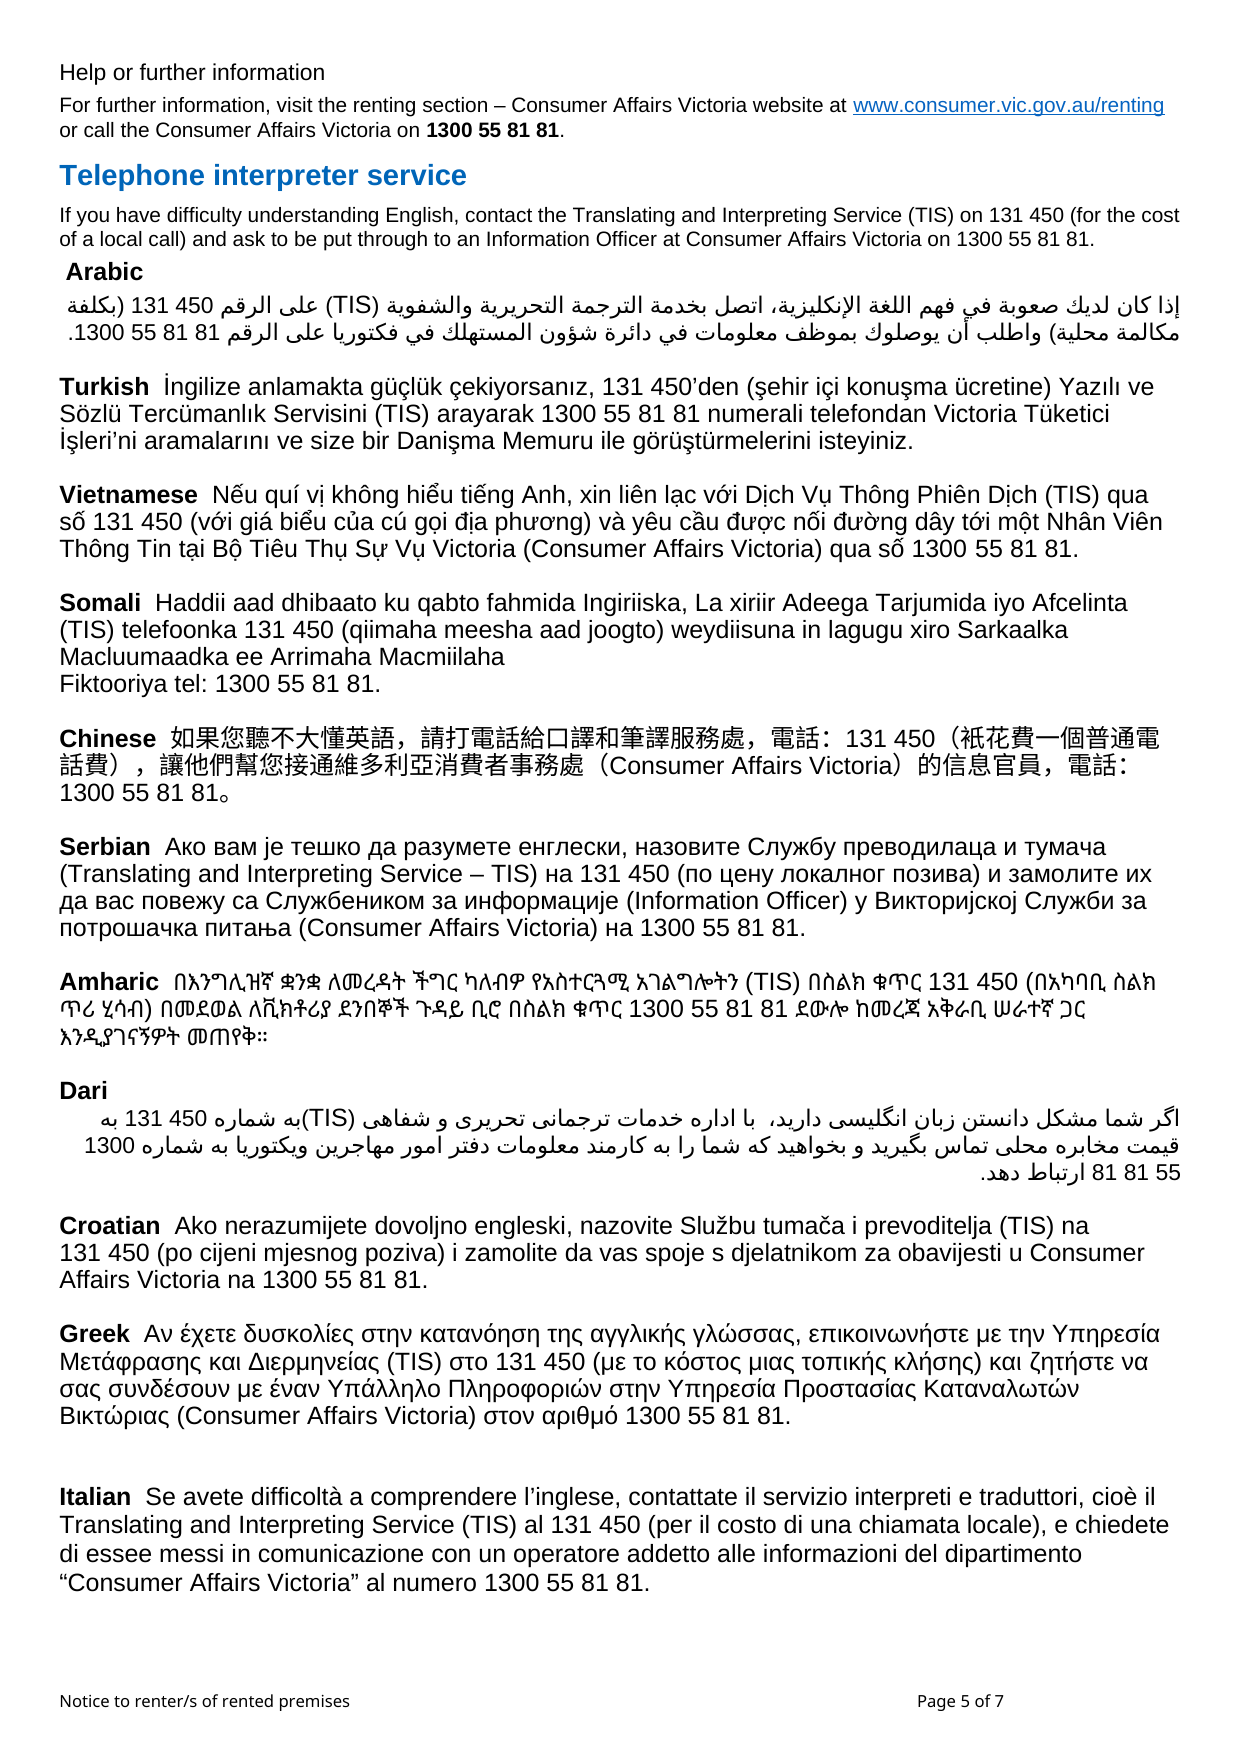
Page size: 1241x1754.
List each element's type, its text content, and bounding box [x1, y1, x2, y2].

text Amharic በእንግሊዝኛ ቋንቋ ለመረዳት ችግር ካለብዎ የአስተርጓሚ አገልግሎትን (TIS) በስልክ ቁጥር 131 450 (በአካባቢ ስልክ ጥሪ ሂሳብ) በመደወል ለቪክቶሪያ ደንበኞች ጉዳይ ቢሮ በስልክ ቁጥር 1300 55 81 81 ደውሎ ከመረጃ አቅራቢ ሠራተኛ ጋር እንዲያገናኝዎት መጠየቅ። [59, 969, 1181, 1050]
text Greek Αν έχετε δυσκολίες στην κατανόηση της αγγλικής γλώσσας, επικοινωνήστε με την Υπηρεσία Μετάφρασης και Διερμηνείας (ΤΙS) στο 131 450 (με το κόστος μιας τοπικής κλήσης) και ζητήστε να σας συνδέσουν με έναν Υπάλληλο Πληροφοριών στην Υπηρεσία Προστασίας Καταναλωτών Βικτώριας (Consumer Affairs Victoria) στον αριθμό 1300 55 81 81. [59, 1321, 1181, 1429]
text For further information, visit the renting section – Consumer Affairs Victoria website at www.consumer.vic.gov.au/renting or call the Consumer Affairs Victoria on 1300 55 81 81. [59, 92, 1181, 142]
text Chinese 如果您聽不大懂英語，請打電話給口譯和筆譯服務處，電話：131 450（衹花費一個普通電話費），讓他們幫您接通維多利亞消費者事務處（Consumer Affairs Victoria）的信息官員，電話：1300 55 81 81。 [59, 725, 1181, 807]
text If you have difficulty understanding English, contact the Translating and Interpreting Service (TIS) on 131 450 (for the cost of a local call) and ask to be put through to an Information Officer at Consumer Affairs Victoria on 1300 55 81 81. [59, 203, 1181, 251]
text اگر شما مشکل دانستن زبان انگلیسی دارید، با اداره خدمات ترجمانی تحریری و شفاهی (TIS)به شماره 450 131 به قیمت مخابره محلی تماس بگیرید و بخواهید که شما را به کارمند معلومات دفتر امور مهاجرین ویکتوریا به شماره 1300 55 81 81 ارتباط دهد. [59, 1104, 1181, 1186]
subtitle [59, 59, 1181, 86]
text إذا كان لديك صعوبة في فهم اللغة الإنكليزية، اتصل بخدمة الترجمة التحريرية والشفوية (TIS) على الرقم 450 131 (بكلفة مكالمة محلية) واطلب أن يوصلوك بموظف معلومات في دائرة شؤون المستهلك في فكتوريا على الرقم 81 81 55 1300. [59, 292, 1181, 346]
text Vietnamese Nếu quí vị không hiểu tiếng Anh, xin liên lạc với Dịch Vụ Thông Phiên Dịch (TIS) qua số 131 450 (với giá biểu của cú gọi địa phương) và yêu cầu được nối đường dây tới một Nhân Viên Thông Tin tại Bộ Tiêu Thụ Sự Vụ Victoria (Consumer Affairs Victoria) qua số 1300 55 81 81. [59, 482, 1181, 563]
text Somali Haddii aad dhibaato ku qabto fahmida Ingiriiska, La xiriir Adeega Tarjumida iyo Afcelinta (TIS) telefoonka 131 450 (qiimaha meesha aad joogto) weydiisuna in lagugu xiro Sarkaalka Macluumaadka ee Arrimaha Macmiilaha [59, 590, 1181, 671]
text Arabic [59, 257, 1181, 286]
text Turkish İngilize anlamakta güçlük çekiyorsanız, 131 450’den (şehir içi konuşma ücretine) Yazılı ve Sözlü Tercümanlık Servisini (TIS) arayarak 1300 55 81 81 numerali telefondan Victoria Tüketici İşleri’ni aramalarını ve size bir Danişma Memuru ile görüştürmelerini isteyiniz. [59, 373, 1181, 454]
text Serbian Ако вам је тешко да разумете енглески, назовите Службу преводилаца и тумача (Translating and Interpreting Service – TIS) на 131 450 (по цену локалног позива) и замолите их да вас повежу са Службеником за информације (Information Officer) у Викторијској Служби за потрошачка питања (Consumer Affairs Victoria) на 1300 55 81 81. [59, 834, 1181, 942]
text Telephone interpreter service [59, 163, 1181, 190]
text Croatian Ako nerazumijete dovoljno engleski, nazovite Službu tumača i prevoditelja (TIS) na 131 450 (po cijeni mjesnog poziva) i zamolite da vas spoje s djelatnikom za obavijesti u Consumer Affairs Victoria na 1300 55 81 81. [59, 1213, 1181, 1294]
subtitle Italian Se avete difficoltà a comprendere l’inglese, contattate il servizio interpreti e traduttori, cioè il Translating and Interpreting Service (TIS) al 131 450 (per il costo di una chiamata locale), e chiedete di essee messi in comunicazione con un operatore addetto alle informazioni del dipartimento “Consumer Affairs Victoria” al numero 1300 55 81 81. [59, 1482, 1181, 1597]
text Fiktooriya tel: 1300 55 81 81. [59, 671, 1181, 698]
text Dari [59, 1077, 1181, 1104]
